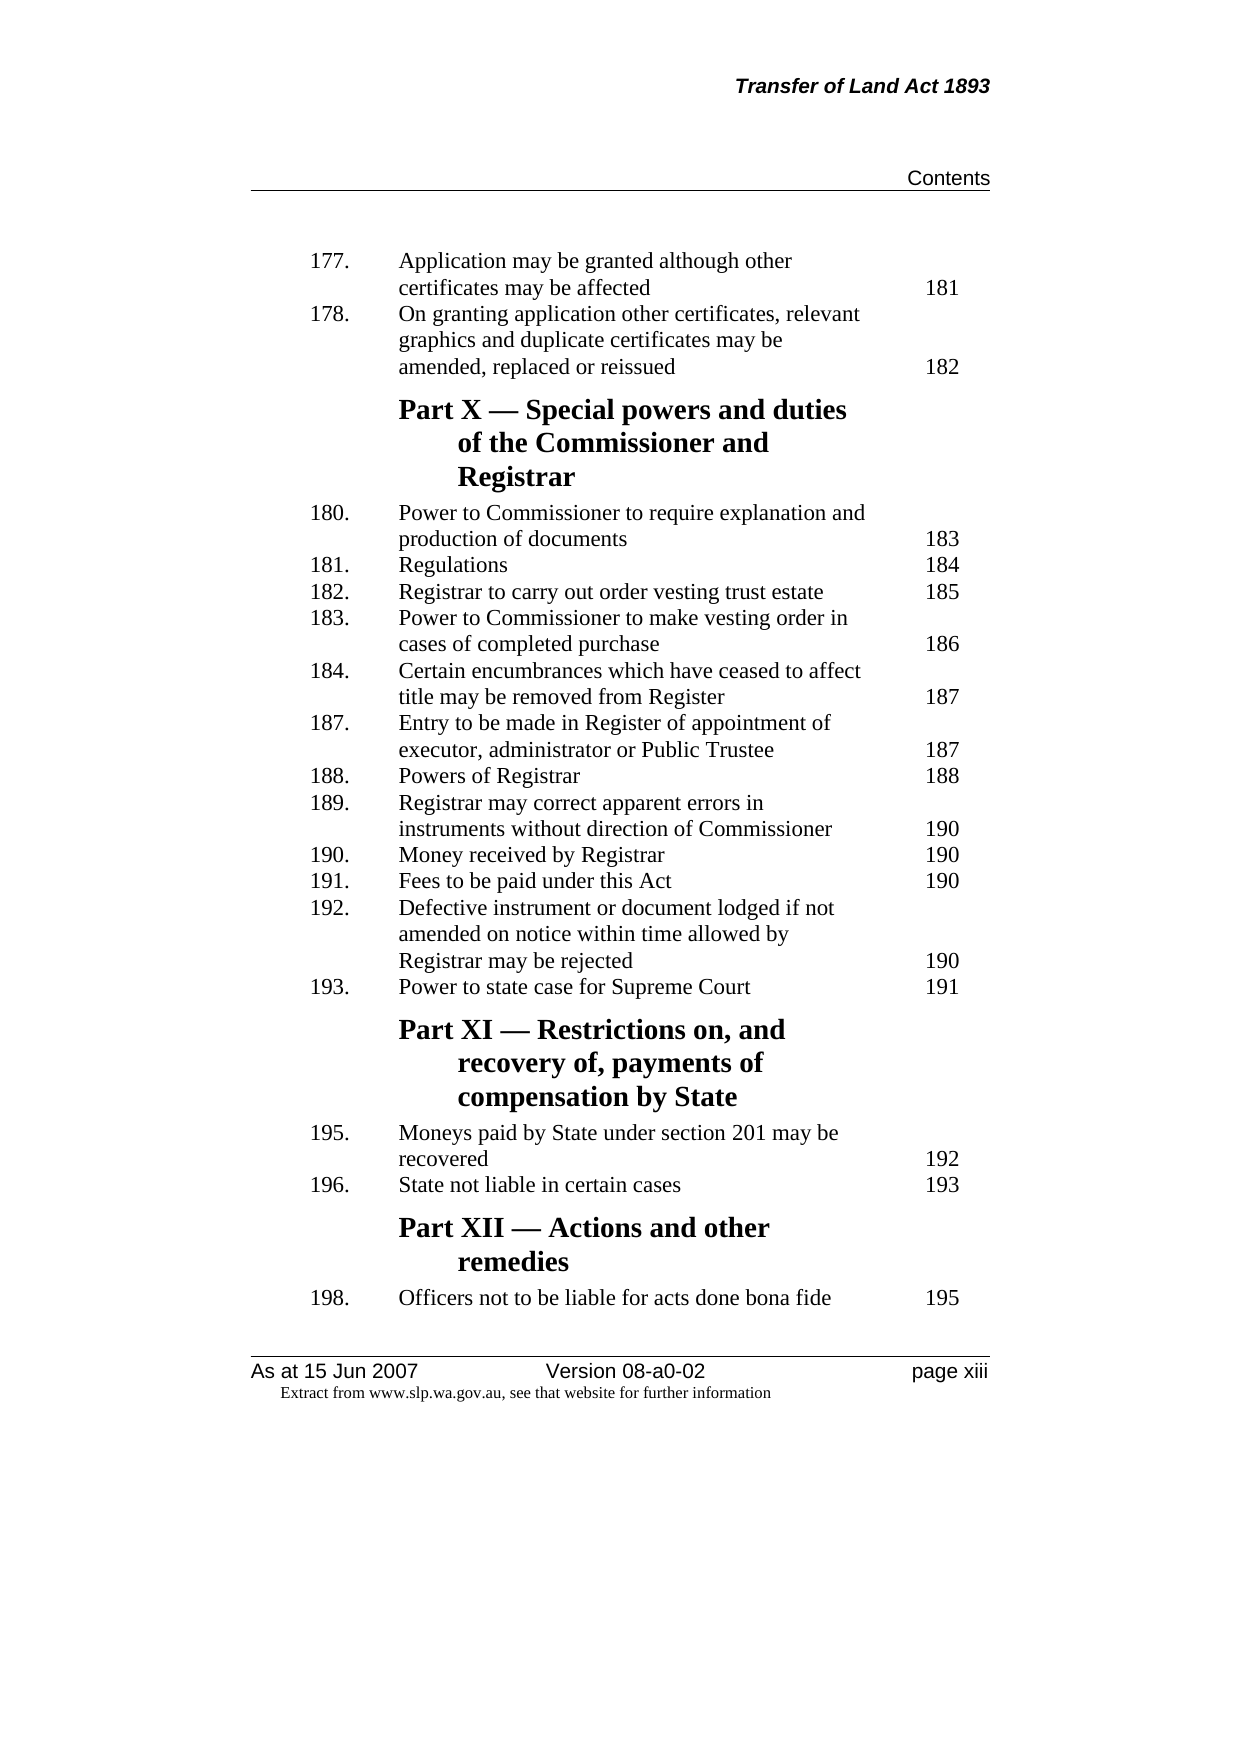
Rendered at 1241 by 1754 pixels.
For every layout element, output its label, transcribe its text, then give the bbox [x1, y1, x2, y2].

text 182. Registrar to carry out order vesting trust estate 185 [309, 578, 872, 604]
text 178. On granting application other certificates, relevant graphics and duplicate certificates may be amended, replaced or reissued 182 [309, 300, 872, 379]
text 198. Officers not to be liable for acts done bona fide 195 [309, 1284, 872, 1310]
text 196. State not liable in certain cases 193 [309, 1171, 872, 1198]
text 183. Power to Commissioner to make vesting order in cases of completed purchase 186 [309, 604, 872, 657]
text 195. Moneys paid by State under section 201 may be recovered 192 [309, 1119, 872, 1171]
text 184. Certain encumbrances which have ceased to affect title may be removed from Register 187 [309, 657, 872, 709]
text 191. Fees to be paid under this Act 190 [309, 868, 872, 894]
text 188. Powers of Registrar 188 [309, 762, 872, 788]
text Part X — Special powers and duties of the Commissioner and Registrar [398, 392, 872, 492]
text 180. Power to Commissioner to require explanation and production of documents 183 [309, 499, 872, 551]
text 181. Regulations 184 [309, 551, 872, 578]
text Part XII — Actions and other remedies [398, 1210, 872, 1277]
text 177. Application may be granted although other certificates may be affected 181 [309, 247, 872, 300]
text 192. Defective instrument or document lodged if not amended on notice within time allowed by Registrar may be rejected 190 [309, 894, 872, 973]
text 189. Registrar may correct apparent errors in instruments without direction of Commissioner 190 [309, 788, 872, 841]
text 187. Entry to be made in Register of appointment of executor, administrator or Public Trustee 187 [309, 709, 872, 762]
text 190. Money received by Registrar 190 [309, 841, 872, 868]
text Part XI — Restrictions on, and recovery of, payments of compensation by State [398, 1012, 872, 1112]
text 193. Power to state case for Supreme Court 191 [309, 973, 872, 999]
